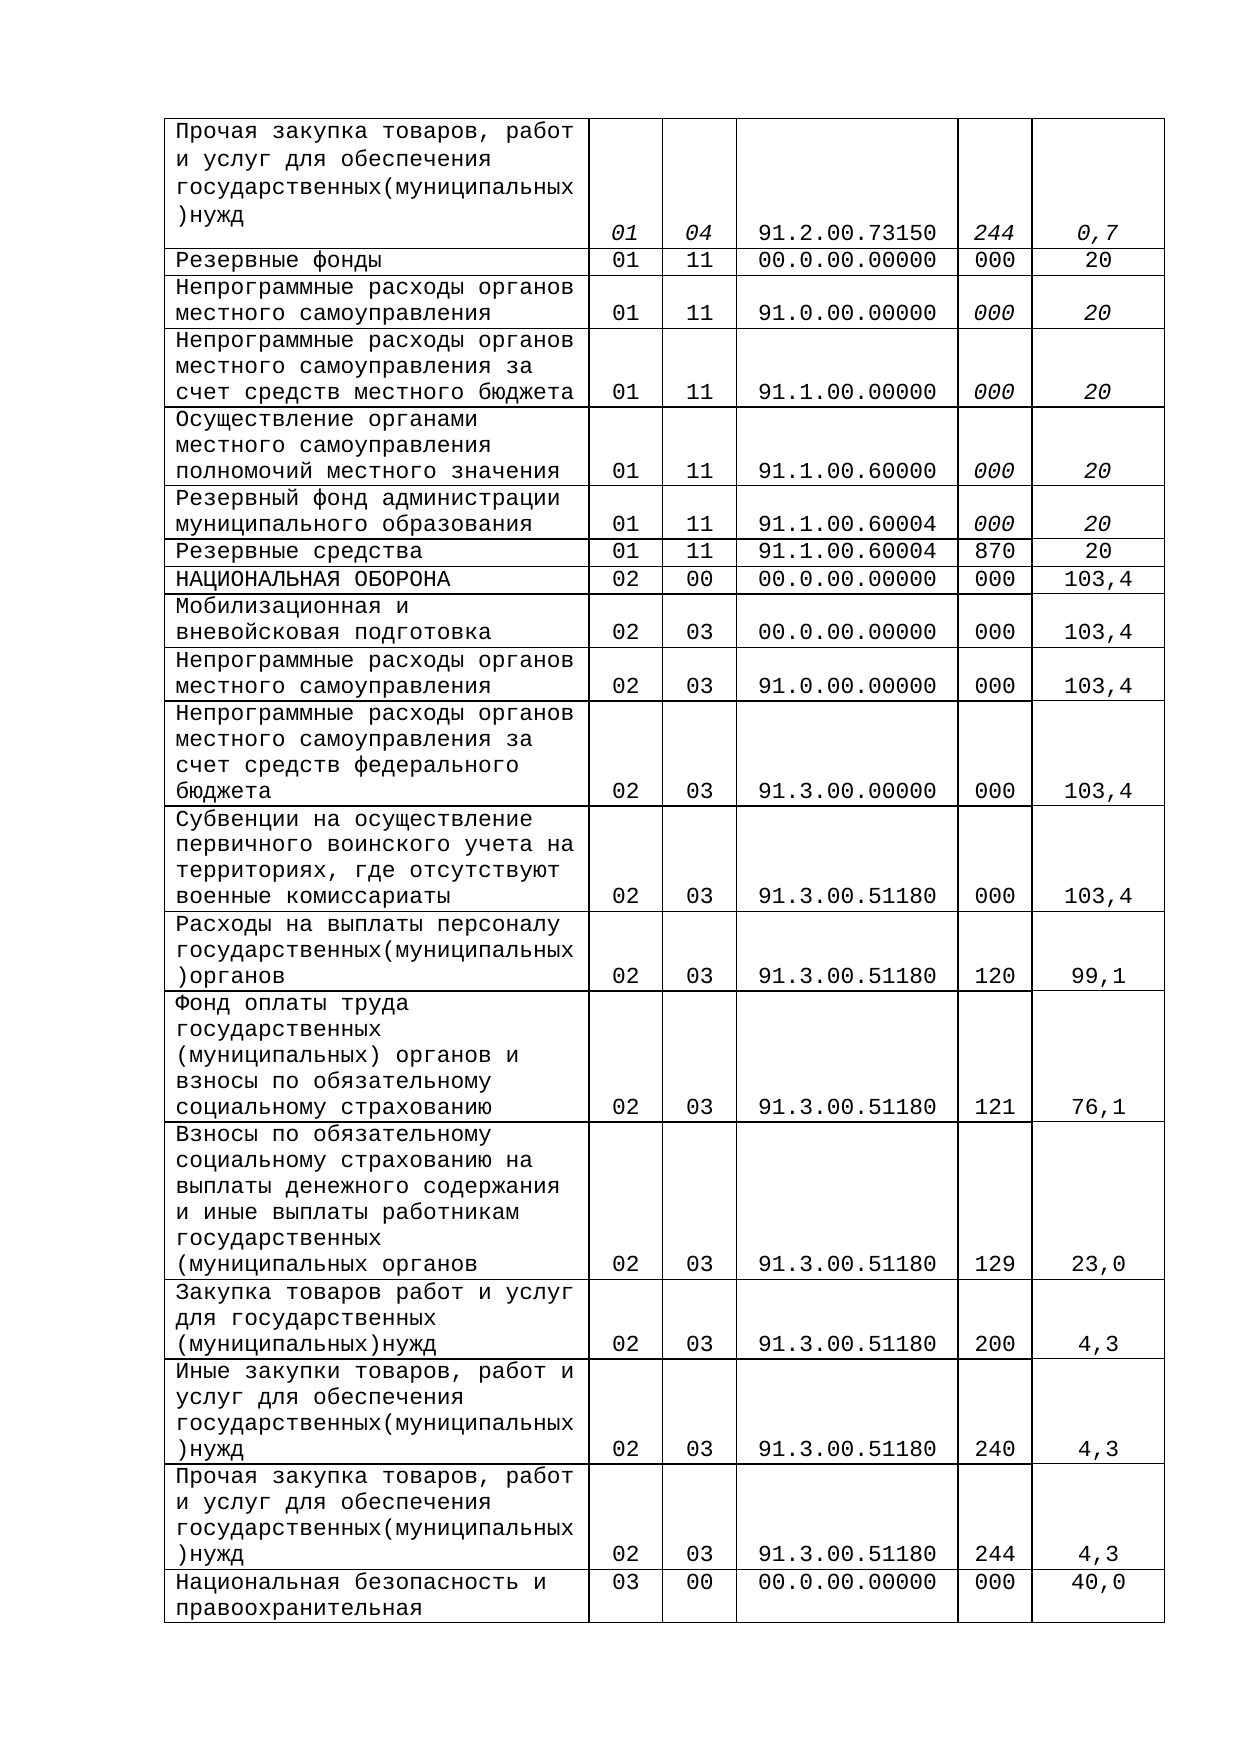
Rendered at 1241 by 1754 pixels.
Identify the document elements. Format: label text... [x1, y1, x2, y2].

table_cell 11 [663, 329, 736, 406]
table_cell 20 [1033, 486, 1164, 538]
table_cell 4,3 [1033, 1280, 1164, 1358]
table_cell 91.1.00.00000 [737, 329, 957, 406]
table_cell 02 [590, 1280, 662, 1358]
table_cell 01 [590, 486, 662, 538]
table_cell 103,4 [1033, 594, 1164, 647]
table_cell 129 [959, 1123, 1031, 1278]
table_cell 02 [590, 912, 662, 990]
table_cell Субвенции на осуществление первичного воинского учета на территориях, где отсутствуют военные комиссариаты [165, 807, 588, 911]
table_cell 91.1.00.60004 [737, 540, 957, 566]
table_cell 03 [663, 702, 736, 805]
table_cell 000 [959, 807, 1031, 911]
table_cell НАЦИОНАЛЬНАЯ ОБОРОНА [165, 567, 588, 593]
table_cell 20 [1033, 249, 1164, 274]
table_cell Взносы по обязательному социальному страхованию на выплаты денежного содержания и иные выплаты работникам государственных (муниципальных органов [165, 1123, 588, 1278]
table_cell 01 [590, 329, 662, 406]
table_cell 91.3.00.51180 [737, 1465, 957, 1568]
table_cell 00 [663, 1570, 736, 1622]
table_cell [165, 1570, 588, 1622]
table_cell 01 [590, 540, 662, 566]
table_cell 000 [959, 567, 1031, 593]
table_cell 91.3.00.51180 [737, 992, 957, 1121]
table_cell 02 [590, 702, 662, 805]
table_cell 103,4 [1033, 648, 1164, 700]
table_cell 91.3.00.51180 [737, 807, 957, 911]
table_cell 000 [959, 408, 1031, 485]
table_cell 91.0.00.00000 [737, 276, 957, 327]
table_cell 000 [959, 276, 1031, 327]
table_cell Резервный фонд администрации муниципального образования [165, 486, 588, 538]
table_cell 03 [663, 1465, 736, 1568]
table_cell 03 [663, 807, 736, 911]
table_cell 40,0 [1033, 1570, 1164, 1622]
table_cell 03 [663, 1123, 736, 1278]
table_cell Иные закупки товаров, работ и услуг для обеспечения государственных(муниципальных)нужд [165, 1360, 588, 1463]
table_cell 03 [663, 648, 736, 700]
table_cell 91.1.00.60000 [737, 408, 957, 485]
table_cell 11 [663, 249, 736, 274]
table_cell 11 [663, 276, 736, 327]
table_cell 103,4 [1033, 806, 1164, 911]
table_cell Резервные фонды [165, 249, 588, 274]
table_cell 103,4 [1033, 567, 1164, 593]
table_cell Непрограммные расходы органов местного самоуправления [165, 276, 588, 327]
table_cell Мобилизационная и вневойсковая подготовка [165, 595, 588, 647]
table_cell 240 [959, 1360, 1031, 1463]
table_cell 20 [1033, 539, 1164, 566]
table_cell 76,1 [1033, 991, 1164, 1121]
table_cell 4,3 [1033, 1359, 1164, 1463]
table_cell 4,3 [1033, 1464, 1164, 1568]
table_cell Непрограммные расходы органов местного самоуправления [165, 648, 588, 700]
table_cell 91.3.00.51180 [737, 1360, 957, 1463]
table_cell 04 [663, 119, 736, 248]
table_cell 000 [959, 595, 1031, 647]
table_cell 02 [590, 1360, 662, 1463]
table_cell Осуществление органами местного самоуправления полномочий местного значения [165, 408, 588, 485]
table_cell 0,7 [1033, 119, 1164, 248]
table_cell 00.0.00.00000 [737, 567, 957, 593]
table_cell 03 [663, 992, 736, 1121]
table_cell 870 [959, 540, 1031, 566]
table_cell 000 [959, 249, 1031, 274]
table_cell 000 [959, 1570, 1031, 1622]
table_cell 00.0.00.00000 [737, 595, 957, 647]
table_cell 120 [959, 912, 1031, 990]
table_cell 91.2.00.73150 [737, 119, 957, 248]
table_cell 11 [663, 408, 736, 485]
table_cell 244 [959, 119, 1031, 248]
table_cell 000 [959, 329, 1031, 406]
table_cell 000 [959, 486, 1031, 538]
table_cell Закупка товаров работ и услуг для государственных (муниципальных)нужд [165, 1280, 588, 1358]
table_cell 200 [959, 1280, 1031, 1358]
table_cell 23,0 [1033, 1122, 1164, 1278]
table_cell 121 [959, 992, 1031, 1121]
table_cell Прочая закупка товаров, работ и услуг для обеспечения государственных(муниципальных)нужд [165, 119, 588, 248]
table_cell 244 [959, 1465, 1031, 1568]
table_cell 20 [1033, 329, 1164, 406]
table_cell 103,4 [1033, 701, 1164, 805]
table_cell 000 [959, 702, 1031, 805]
table_cell Прочая закупка товаров, работ и услуг для обеспечения государственных(муниципальных)нужд [165, 1465, 588, 1568]
table_cell 00.0.00.00000 [737, 1570, 957, 1622]
table_cell 03 [590, 1570, 662, 1622]
table_cell 01 [590, 119, 662, 248]
table_cell 91.1.00.60004 [737, 486, 957, 538]
table_cell Расходы на выплаты персоналу государственных(муниципальных)органов [165, 912, 588, 990]
table_cell 99,1 [1033, 912, 1164, 990]
table_cell 20 [1033, 408, 1164, 485]
table_cell Непрограммные расходы органов местного самоуправления за счет средств федерального бюджета [165, 702, 588, 805]
table_cell Непрограммные расходы органов местного самоуправления за счет средств местного бюджета [165, 329, 588, 406]
table_cell Резервные средства [165, 540, 588, 566]
table_cell Фонд оплаты труда государственных (муниципальных) органов и взносы по обязательному социальному страхованию [165, 992, 588, 1121]
table_cell 91.3.00.51180 [737, 1123, 957, 1278]
table_cell 02 [590, 595, 662, 647]
table_cell 01 [590, 276, 662, 327]
table_cell 03 [663, 1360, 736, 1463]
table_cell 91.3.00.00000 [737, 702, 957, 805]
table_cell 20 [1033, 276, 1164, 327]
table_cell 91.3.00.51180 [737, 1280, 957, 1358]
table_cell 02 [590, 1123, 662, 1278]
table_cell 02 [590, 567, 662, 593]
table_cell 03 [663, 595, 736, 647]
table_cell 03 [663, 1280, 736, 1358]
table_cell 03 [663, 912, 736, 990]
table_cell 02 [590, 648, 662, 700]
table_cell 11 [663, 486, 736, 538]
table_cell 02 [590, 992, 662, 1121]
table_cell 02 [590, 807, 662, 911]
table_cell 02 [590, 1465, 662, 1568]
table_cell 11 [663, 540, 736, 566]
table_cell 00 [663, 567, 736, 593]
table_cell 00.0.00.00000 [737, 249, 957, 274]
table_cell 000 [959, 648, 1031, 700]
table_cell 91.0.00.00000 [737, 648, 957, 700]
table_cell 01 [590, 249, 662, 274]
table_cell 01 [590, 408, 662, 485]
table_cell 91.3.00.51180 [737, 912, 957, 990]
